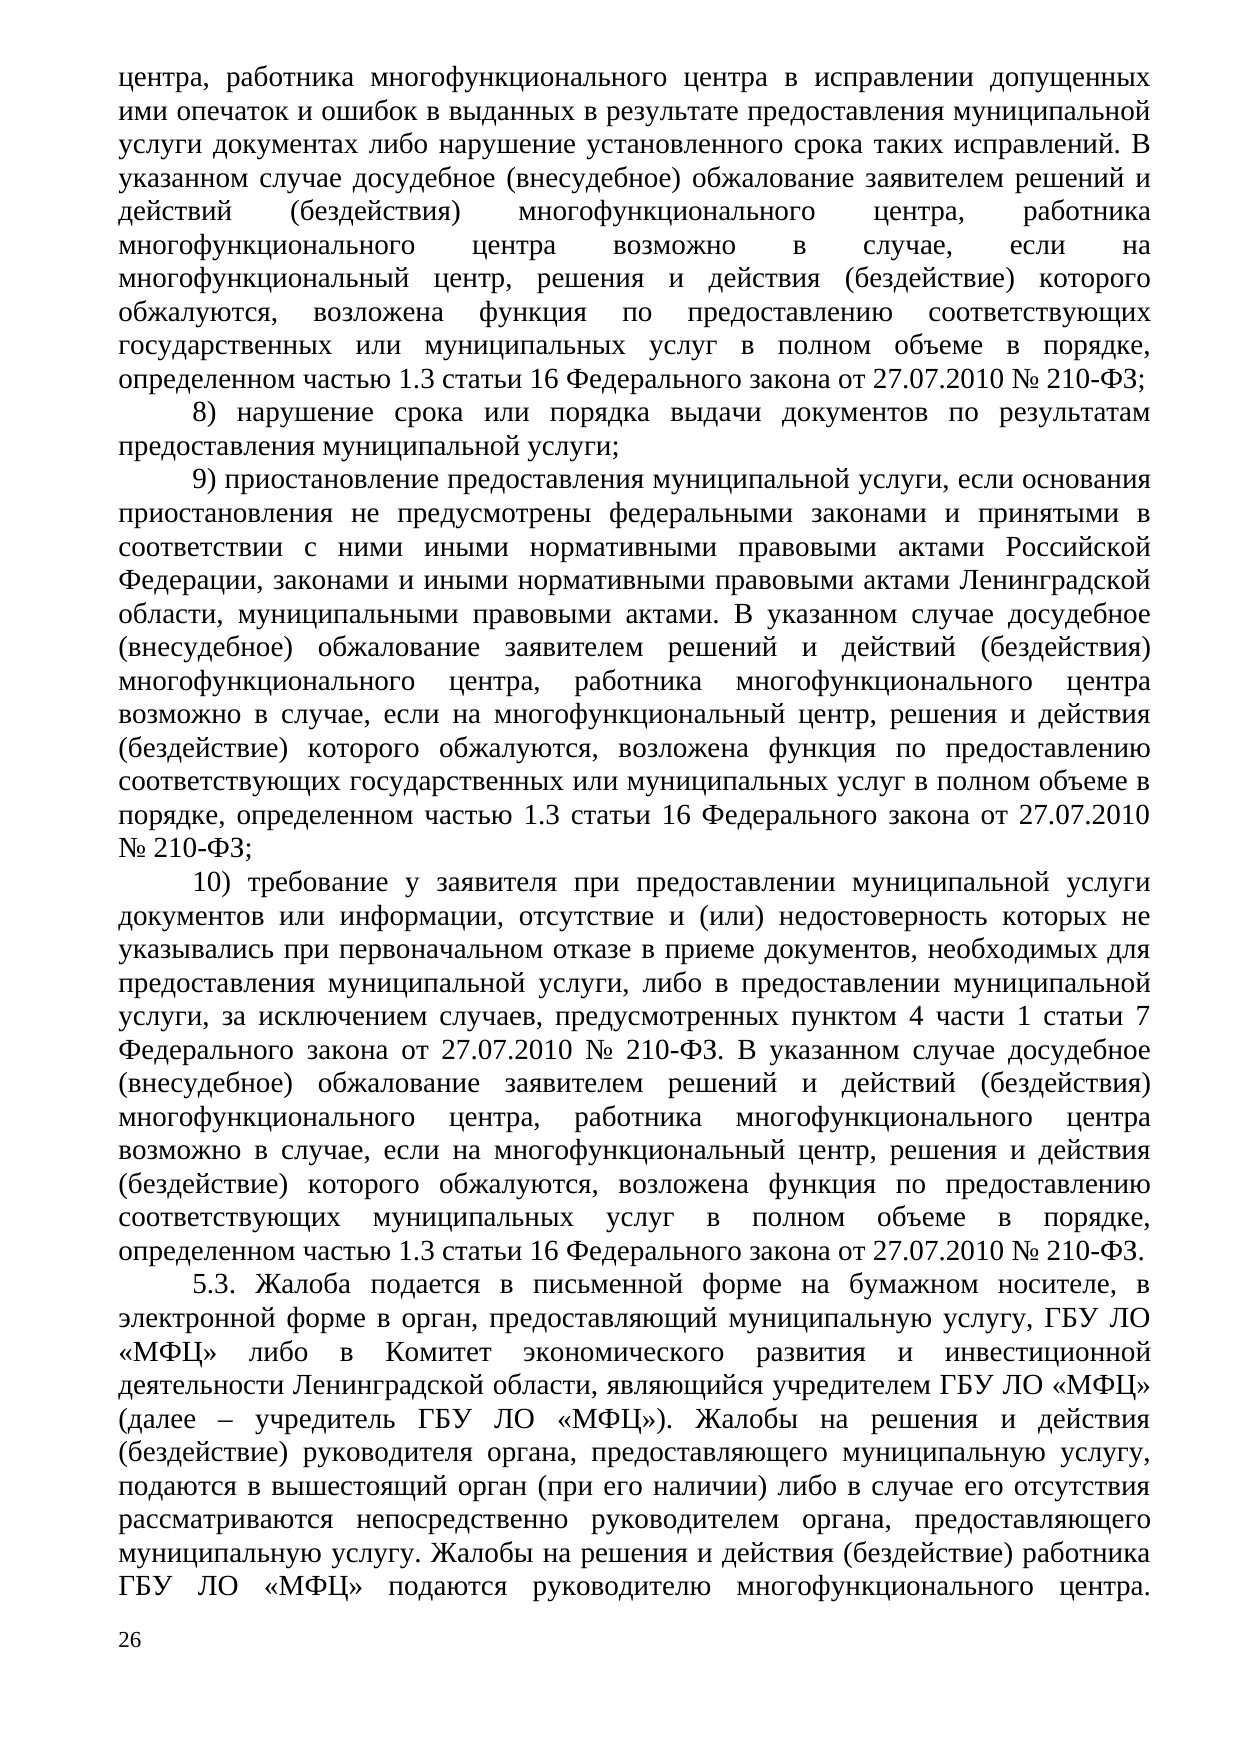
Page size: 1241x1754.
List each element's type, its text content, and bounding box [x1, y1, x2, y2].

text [118, 59, 1152, 394]
text 8) нарушение срока или порядка выдачи документов по результатам предоставления муниципальной услуги; [118, 394, 1152, 462]
text 10) требование у заявителя при предоставлении муниципальной услуги документов или информации, отсутствие и (или) недостоверность которых не указывались при первоначальном отказе в приеме документов, необходимых для предоставления муниципальной услуги, либо в предоставлении муниципальной услуги, за исключением случаев, предусмотренных пунктом 4 части 1 статьи 7 Федерального закона от 27.07.2010 № 210-ФЗ. В указанном случае досудебное (внесудебное) обжалование заявителем решений и действий (бездействия) многофункционального центра, работника многофункционального центра возможно в случае, если на многофункциональный центр, решения и действия (бездействие) которого обжалуются, возложена функция по предоставлению соответствующих муниципальных услуг в полном объеме в порядке, определенном частью 1.3 статьи 16 Федерального закона от 27.07.2010 № 210-ФЗ. [118, 864, 1152, 1267]
text 9) приостановление предоставления муниципальной услуги, если основания приостановления не предусмотрены федеральными законами и принятыми в соответствии с ними иными нормативными правовыми актами Российской Федерации, законами и иными нормативными правовыми актами Ленинградской области, муниципальными правовыми актами. В указанном случае досудебное (внесудебное) обжалование заявителем решений и действий (бездействия) многофункционального центра, работника многофункционального центра возможно в случае, если на многофункциональный центр, решения и действия (бездействие) которого обжалуются, возложена функция по предоставлению соответствующих государственных или муниципальных услуг в полном объеме в порядке, определенном частью 1.3 статьи 16 Федерального закона от 27.07.2010 № 210-ФЗ; [118, 462, 1152, 864]
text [118, 1267, 1152, 1602]
